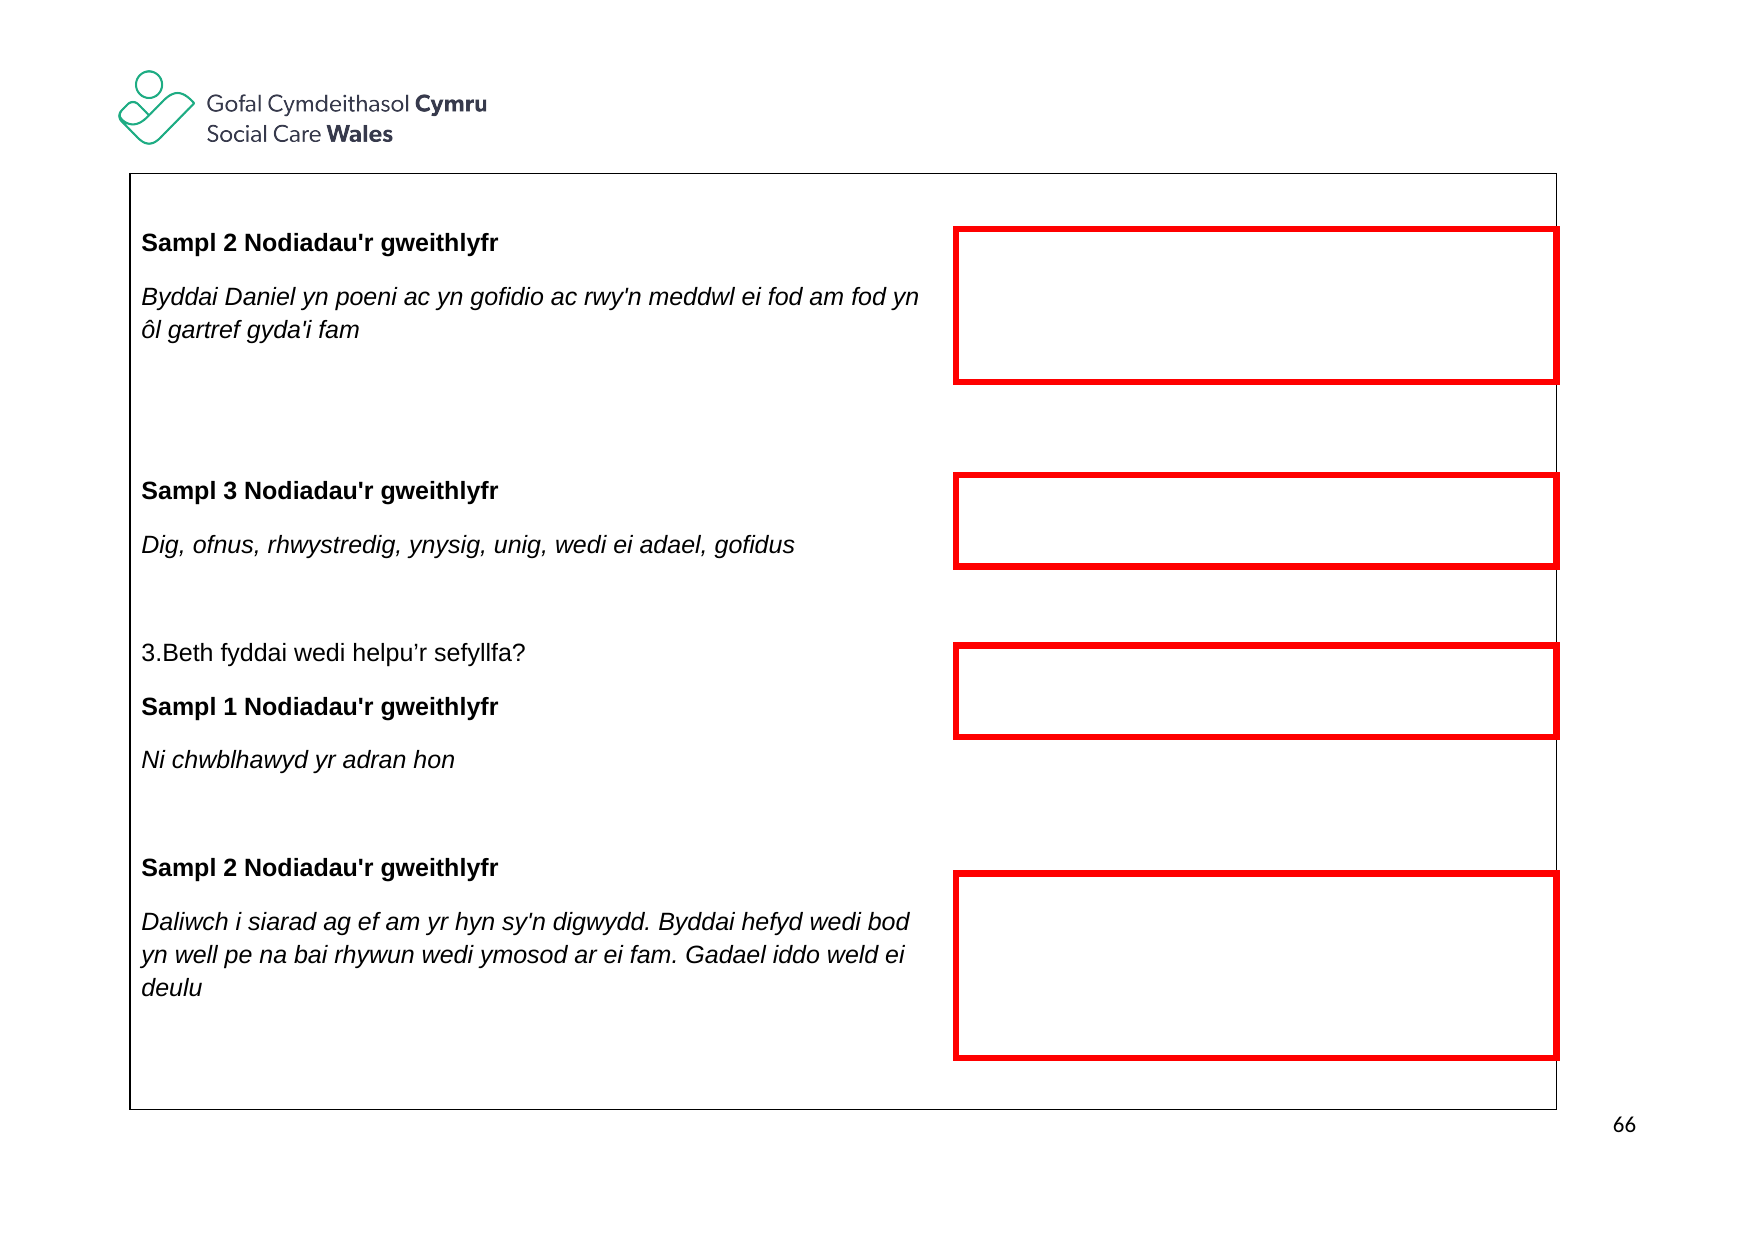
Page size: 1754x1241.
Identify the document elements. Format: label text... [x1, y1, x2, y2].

picture [118, 70, 487, 145]
